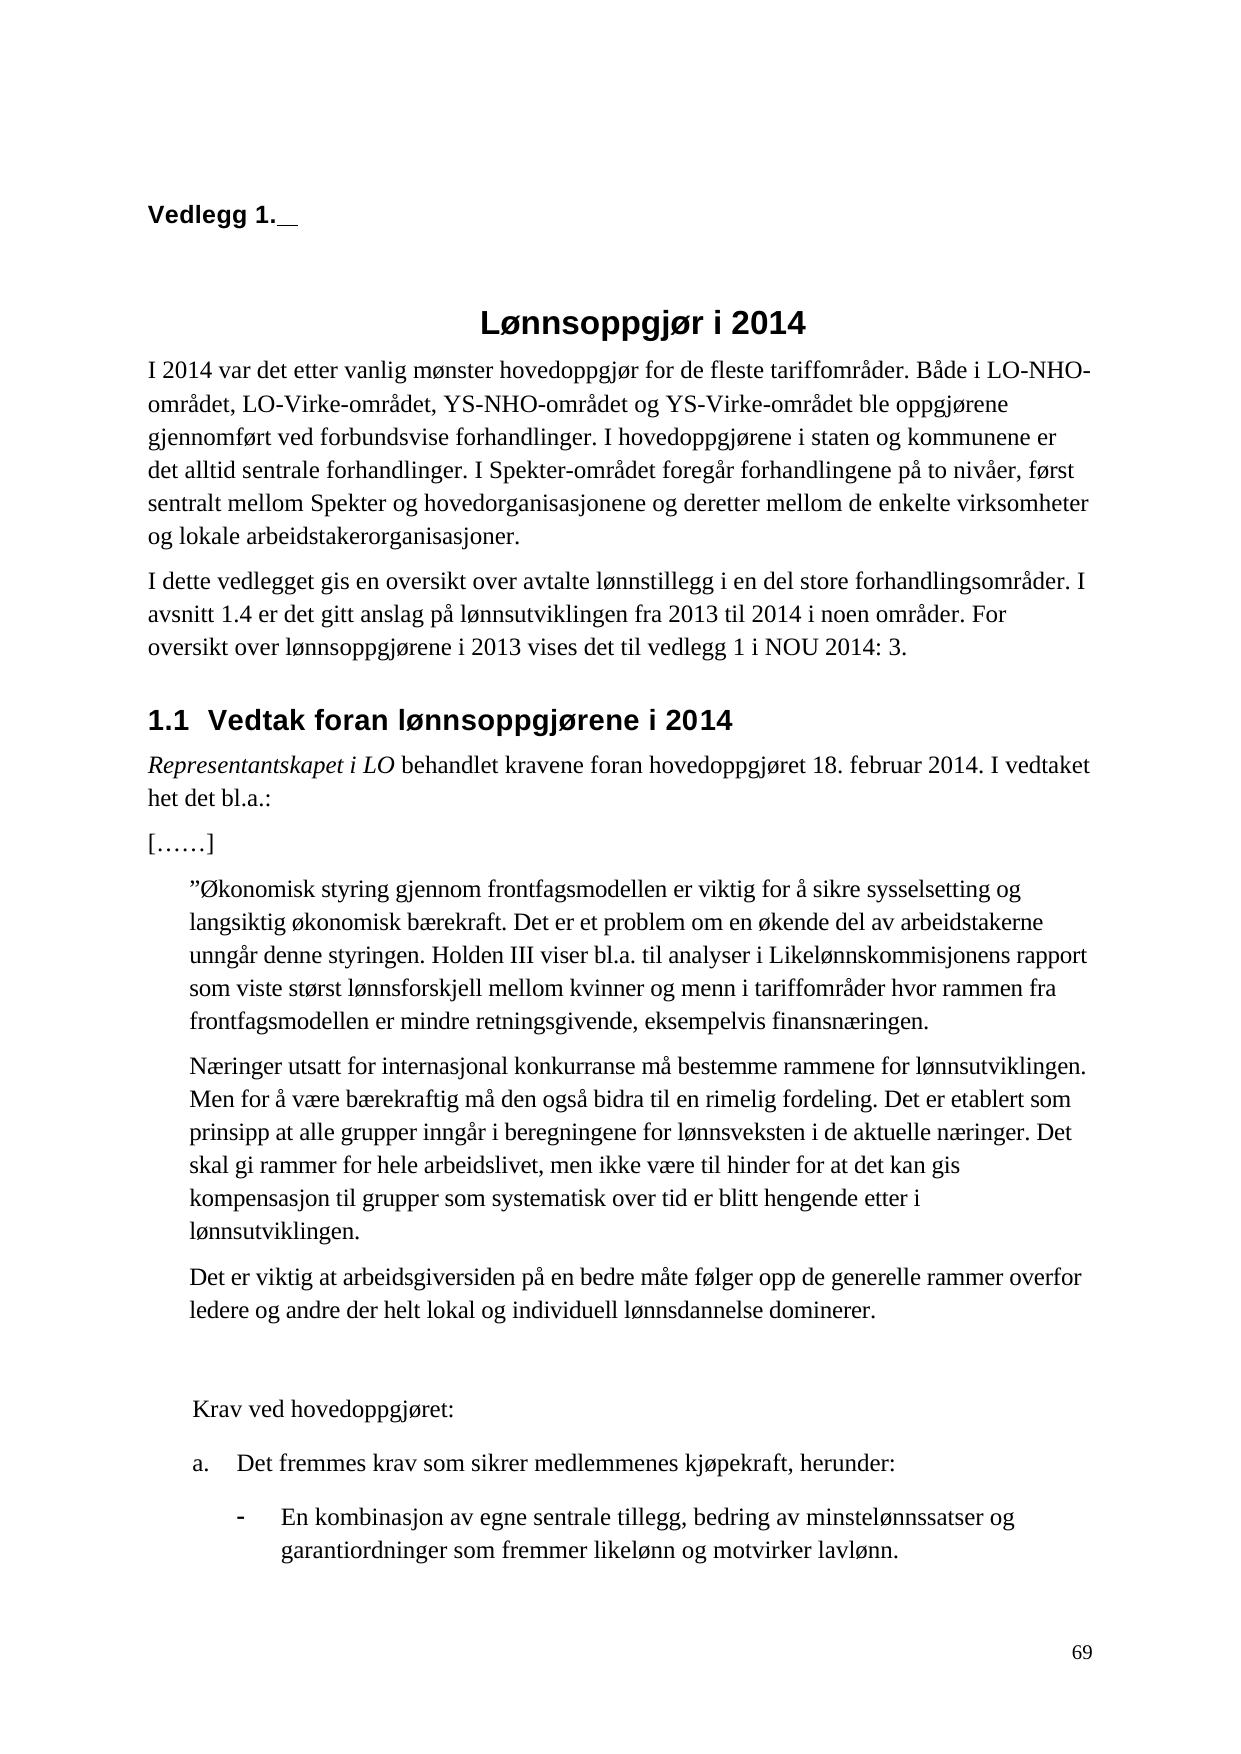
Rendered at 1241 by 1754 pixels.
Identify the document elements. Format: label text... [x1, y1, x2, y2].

list Det fremmes krav som sikrer medlemmenes kjøpekraft, herunder: [192, 1448, 1092, 1477]
subtitle Vedtak foran lønnsoppgjørene i 2014 [148, 703, 1092, 736]
text ”Økonomisk styring gjennom frontfagsmodellen er viktig for å sikre sysselsetting og langsiktig økonomisk bærekraft. Det er et problem om en økende del av arbeidstakerne unngår denne styringen. Holden III viser bl.a. til analyser i Likelønnskommisjonens rapport som viste størst lønnsforskjell mellom kvinner og menn i tariffområder hvor rammen fra frontfagsmodellen er mindre retningsgivende, eksempelvis finansnæringen. [189, 874, 1092, 1034]
subtitle Lønnsoppgjør i 2014 [148, 303, 1092, 342]
text Krav ved hovedoppgjøret: [192, 1394, 1092, 1423]
text I dette vedlegget gis en oversikt over avtalte lønnstillegg i en del store forhandlingsområder. I avsnitt 1.4 er det gitt anslag på lønnsutviklingen fra 2013 til 2014 i noen områder. For oversikt over lønnsoppgjørene i 2013 vises det til vedlegg 1 i NOU 2014: 3. [148, 566, 1092, 661]
text Næringer utsatt for internasjonal konkurranse må bestemme rammene for lønnsutviklingen. Men for å være bærekraftig må den også bidra til en rimelig fordeling. Det er etablert som prinsipp at alle grupper inngår i beregningene for lønnsveksten i de aktuelle næringer. Det skal gi rammer for hele arbeidslivet, men ikke være til hinder for at det kan gis kompensasjon til grupper som systematisk over tid er blitt hengende etter i lønnsutviklingen. [189, 1051, 1092, 1245]
text I 2014 var det etter vanlig mønster hovedoppgjør for de fleste tariffområder. Både i LO-NHO-området, LO-Virke-området, YS-NHO-området og YS-Virke-området ble oppgjørene gjennomført ved forbundsvise forhandlinger. I hovedoppgjørene i staten og kommunene er det alltid sentrale forhandlinger. I Spekter-området foregår forhandlingene på to nivåer, først sentralt mellom Spekter og hovedorganisasjonene og deretter mellom de enkelte virksomheter og lokale arbeidstakerorganisasjoner. [148, 356, 1092, 549]
text [……] [148, 828, 1092, 857]
text Representantskapet i LO behandlet kravene foran hovedoppgjøret 18. februar 2014. I vedtaket het det bl.a.: [148, 750, 1092, 811]
text Det er viktig at arbeidsgiversiden på en bedre måte følger opp de generelle rammer overfor ledere og andre der helt lokal og individuell lønnsdannelse dominerer. [189, 1262, 1092, 1324]
list En kombinasjon av egne sentrale tillegg, bedring av minstelønnssatser og garantiordninger som fremmer likelønn og motvirker lavlønn. [236, 1502, 1092, 1564]
